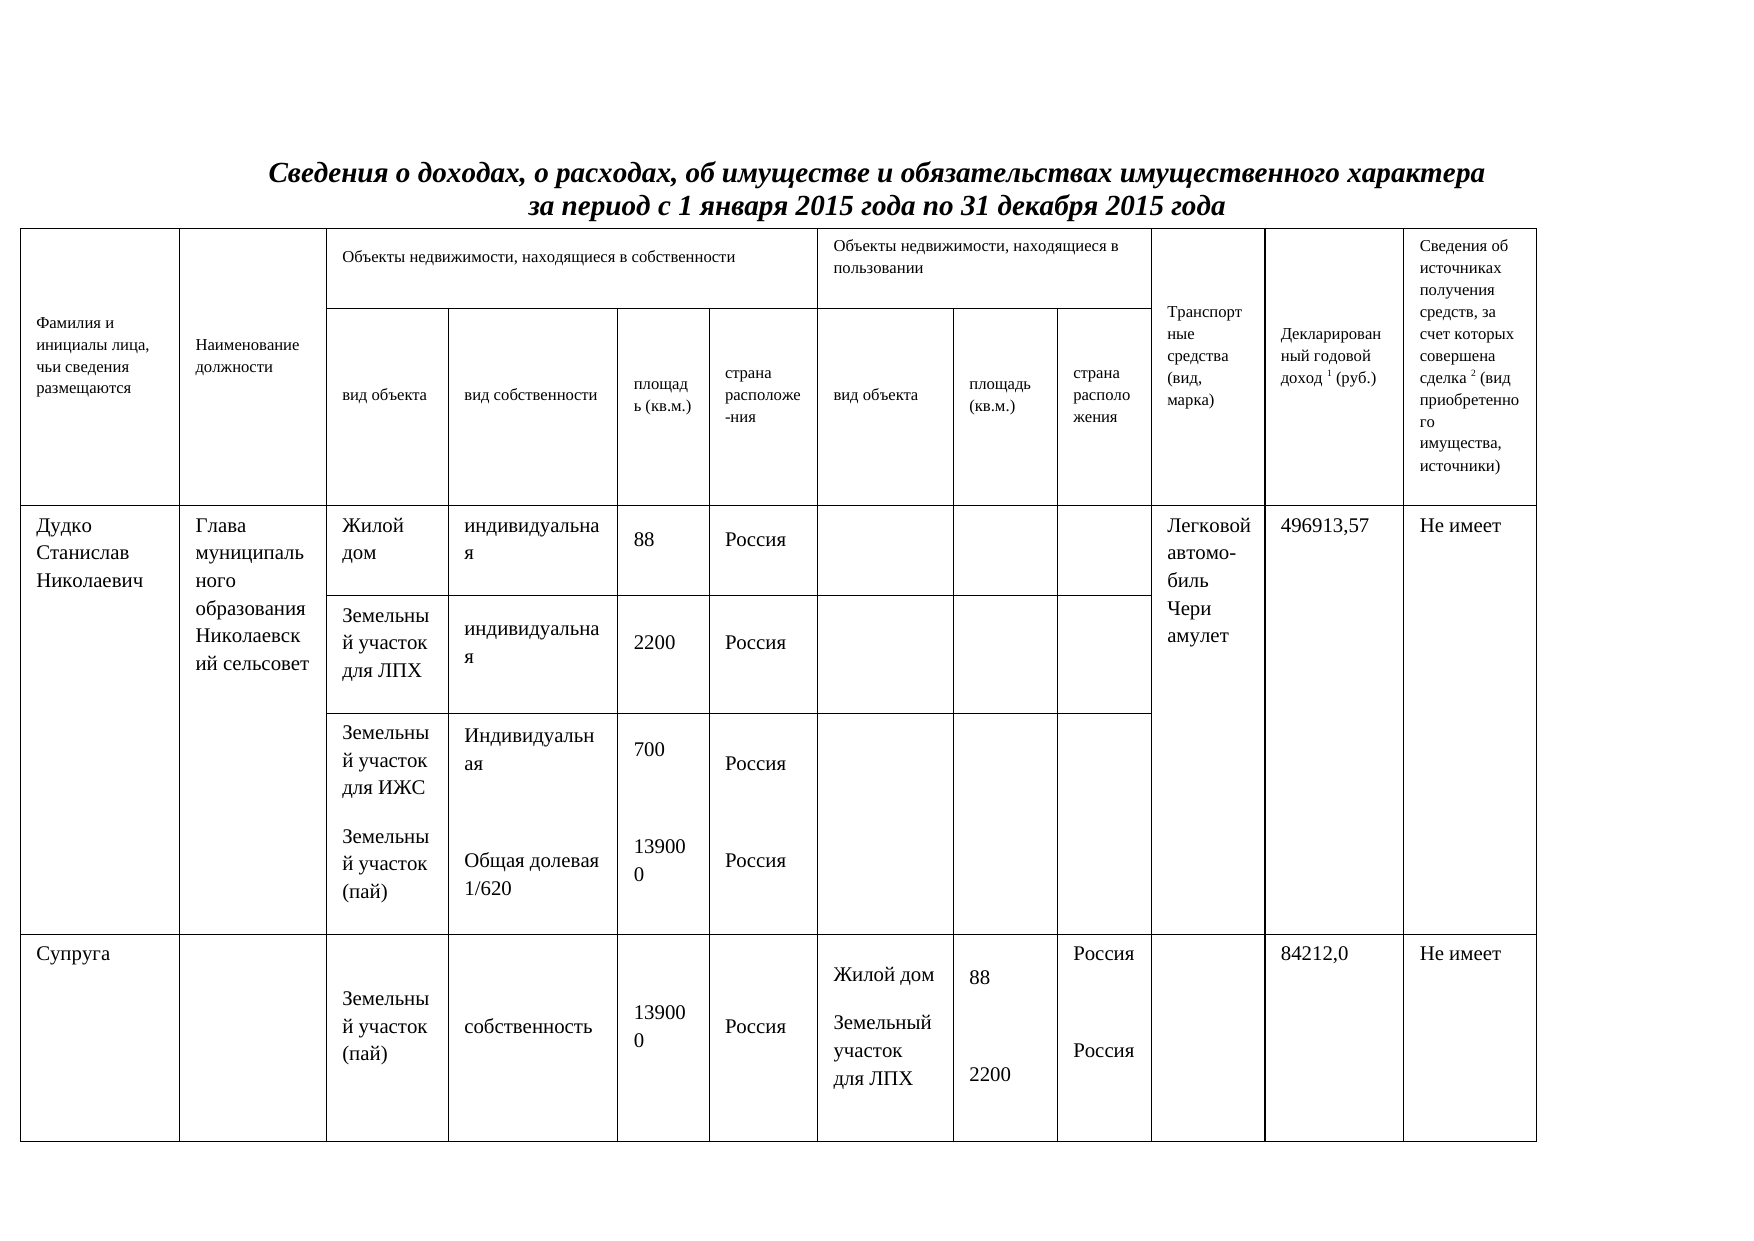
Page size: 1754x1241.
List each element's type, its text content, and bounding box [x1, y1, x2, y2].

table_cell 88 [618, 506, 709, 595]
table_cell собственность [449, 935, 617, 1141]
table_cell Жилой дом [327, 506, 448, 595]
table_header Объекты недвижимости, находящиеся в пользовании [818, 229, 1151, 308]
table_cell [954, 714, 1057, 934]
table_header Сведения об источниках получения средств, за счет которых совершена сделка 2 (вид приобретенного имущества, источники) [1404, 229, 1536, 505]
table_cell [1152, 935, 1264, 1141]
table_cell [1058, 714, 1151, 934]
table_cell [818, 714, 953, 934]
table_cell Земельный участок для ИЖС Земельный участок (пай) [327, 714, 448, 934]
table_cell Земельный участок (пай) [327, 935, 448, 1141]
table_cell Жилой дом Земельный участок для ЛПХ [818, 935, 953, 1141]
table_cell Супруга [21, 935, 179, 1141]
table_cell 496913,57 [1266, 506, 1403, 934]
table_cell Россия Россия [710, 714, 817, 934]
table_cell Дудко Станислав Николаевич [21, 506, 179, 934]
table_cell Россия Россия [1058, 935, 1151, 1141]
table_cell вид объекта [327, 309, 448, 505]
table_cell Россия [710, 506, 817, 595]
table_header Объекты недвижимости, находящиеся в собственности [327, 229, 817, 308]
table_cell Не имеет [1404, 506, 1536, 934]
table_cell Не имеет [1404, 935, 1536, 1141]
table_cell страна расположе-ния [710, 309, 817, 505]
table_header Транспортные средства (вид, марка) [1152, 229, 1264, 505]
table_cell [1058, 596, 1151, 713]
table_cell вид объекта [818, 309, 953, 505]
table_cell [818, 596, 953, 713]
table_cell страна расположения [1058, 309, 1151, 505]
subtitle Сведения о доходах, о расходах, об имуществе и обязательствах имущественного характера за период с 1 января 2015 года по 31 декабря 2015 года [118, 155, 1636, 222]
table_cell 700 139000 [618, 714, 709, 934]
table_cell Легковой автомо-биль Чери амулет [1152, 506, 1264, 934]
table_cell 84212,0 [1266, 935, 1403, 1141]
table_header Наименование должности [180, 229, 326, 505]
table_cell [954, 506, 1057, 595]
table_cell [1058, 506, 1151, 595]
table_cell [954, 596, 1057, 713]
table_cell площадь (кв.м.) [618, 309, 709, 505]
table_cell площадь (кв.м.) [954, 309, 1057, 505]
table_cell [180, 935, 326, 1141]
table_cell вид собственности [449, 309, 617, 505]
table_cell [818, 506, 953, 595]
table_cell 139000 [618, 935, 709, 1141]
table_cell Индивидуальная Общая долевая 1/620 [449, 714, 617, 934]
table_cell Глава муниципального образования Николаевский сельсовет [180, 506, 326, 934]
table_header Декларированный годовой доход 1 (руб.) [1266, 229, 1403, 505]
table_cell индивидуальная [449, 506, 617, 595]
table_cell 2200 [618, 596, 709, 713]
table_header Фамилия и инициалы лица, чьи сведения размещаются [21, 229, 179, 505]
table_cell 88 2200 [954, 935, 1057, 1141]
table_cell Россия [710, 596, 817, 713]
table_cell Земельный участок для ЛПХ [327, 596, 448, 713]
table_cell Россия [710, 935, 817, 1141]
table_cell индивидуальная [449, 596, 617, 713]
